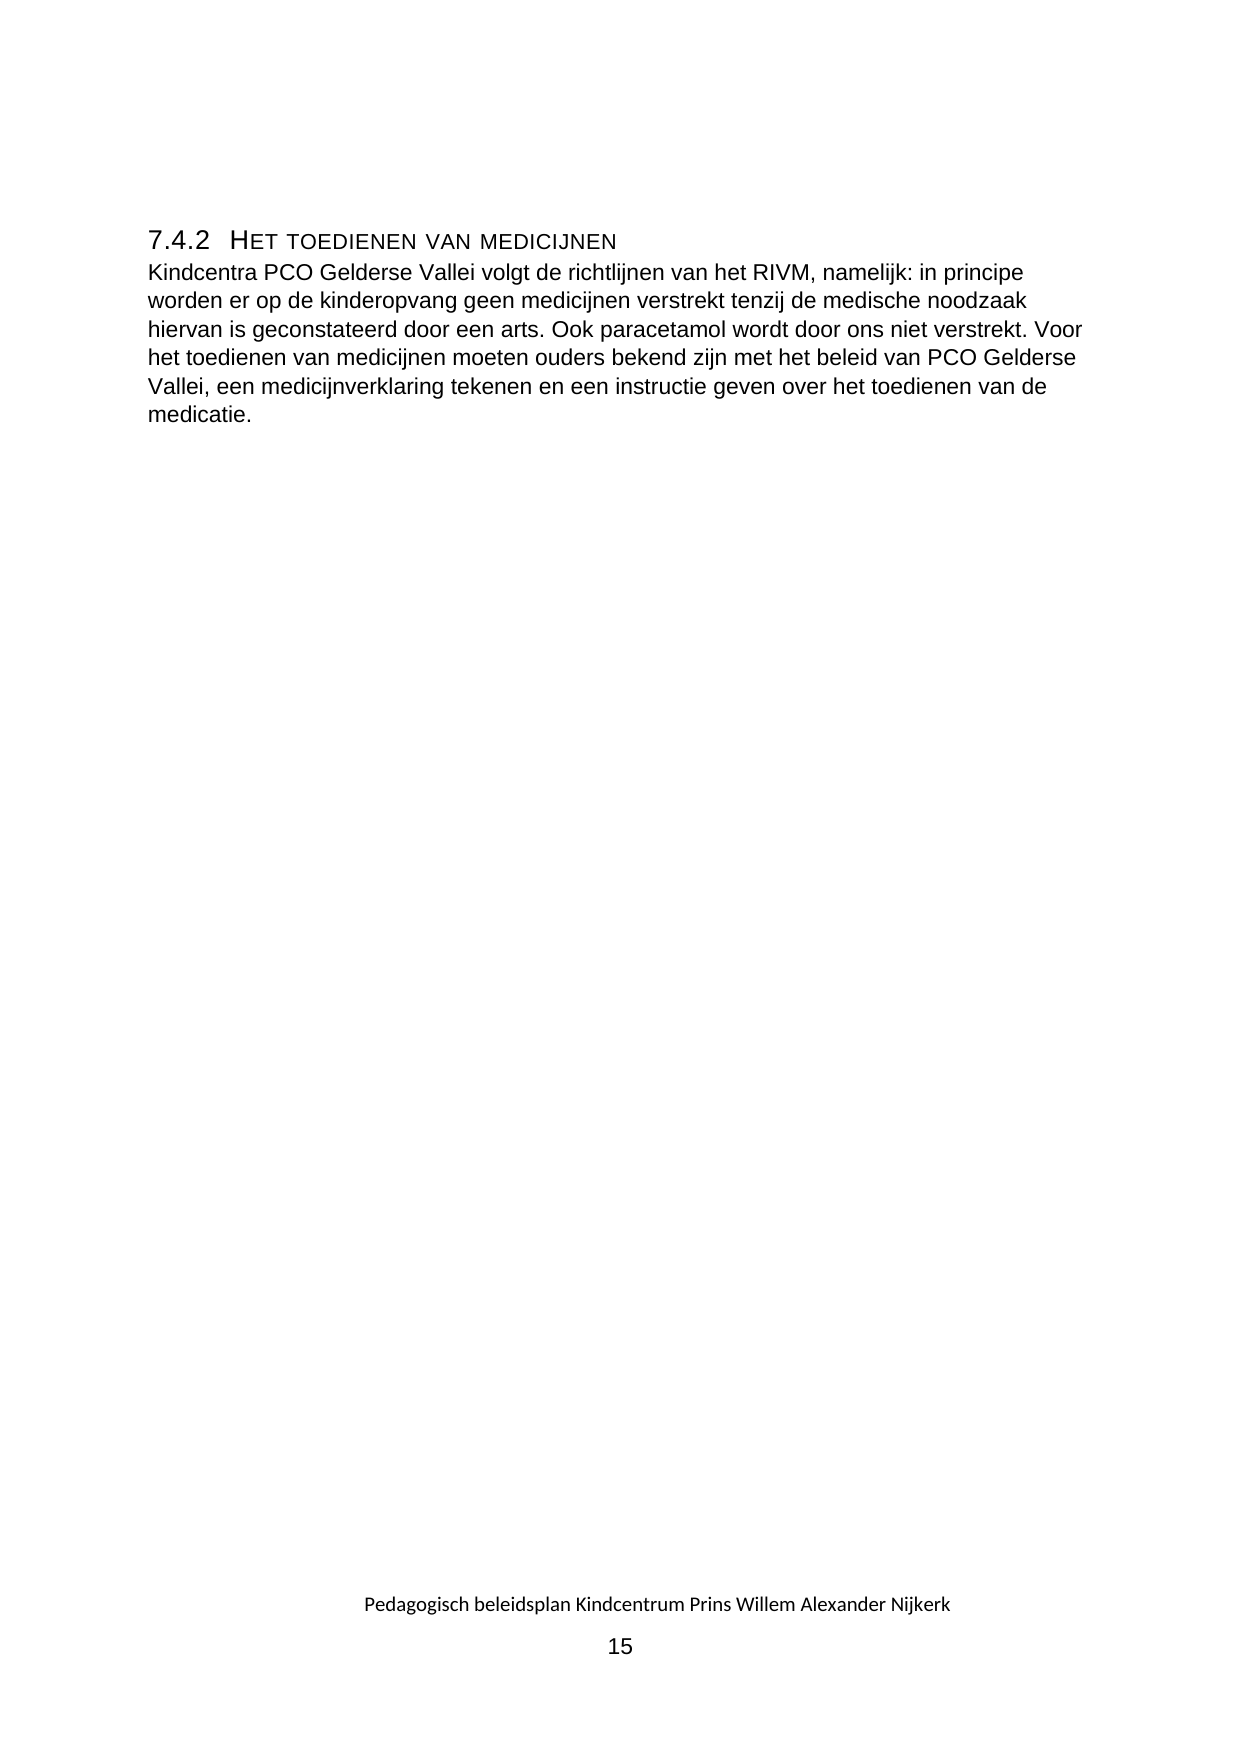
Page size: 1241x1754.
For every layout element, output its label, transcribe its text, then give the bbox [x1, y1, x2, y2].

text Kindcentra PCO Gelderse Vallei volgt de richtlijnen van het RIVM, namelijk: in principe worden er op de kinderopvang geen medicijnen verstrekt tenzij de medische noodzaak hiervan is geconstateerd door een arts. Ook paracetamol wordt door ons niet verstrekt. Voor het toedienen van medicijnen moeten ouders bekend zijn met het beleid van PCO Gelderse Vallei, een medicijnverklaring tekenen en een instructie geven over het toedienen van de medicatie. [148, 259, 1093, 428]
subtitle 7.4.2 Het toedienen van medicijnen [148, 224, 1093, 255]
